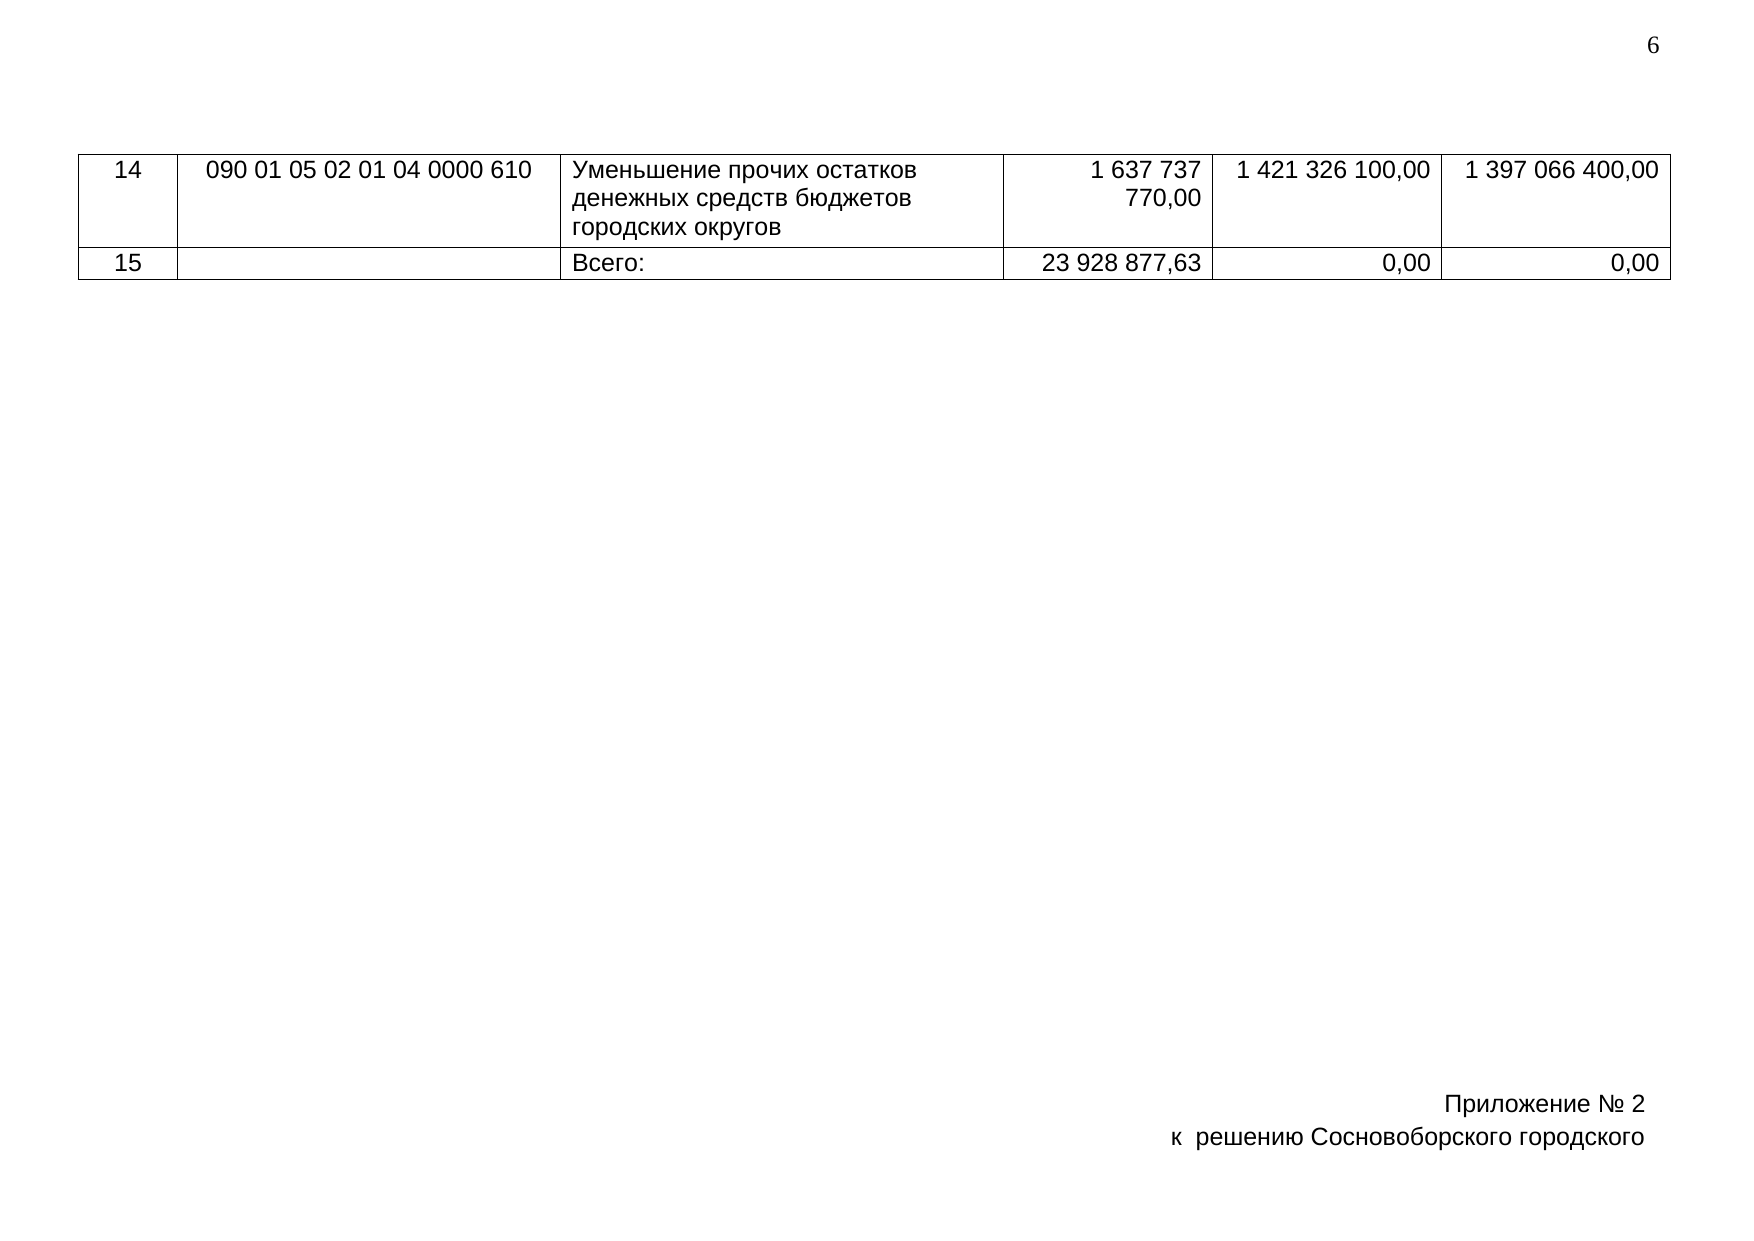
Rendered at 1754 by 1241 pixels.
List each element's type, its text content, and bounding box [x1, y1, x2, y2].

table_header Приложение № 2 [78, 1085, 1656, 1117]
table_cell 1 421 326 100,00 [1213, 155, 1441, 247]
table_cell 1 397 066 400,00 [1442, 155, 1670, 247]
table_cell 23 928 877,63 [1004, 248, 1212, 278]
table_cell [178, 248, 560, 278]
table_cell к решению Сосновоборского городского [78, 1118, 1656, 1150]
table_cell 15 [79, 248, 177, 278]
table_cell 090 01 05 02 01 04 0000 610 [178, 155, 560, 247]
table_cell 0,00 [1442, 248, 1670, 278]
table_cell Уменьшение прочих остатков денежных средств бюджетов городских округов [561, 155, 1003, 247]
table_cell 1 637 737 770,00 [1004, 155, 1212, 247]
table_cell 14 [79, 155, 177, 247]
table_cell Всего: [561, 248, 1003, 278]
table_cell 0,00 [1213, 248, 1441, 278]
